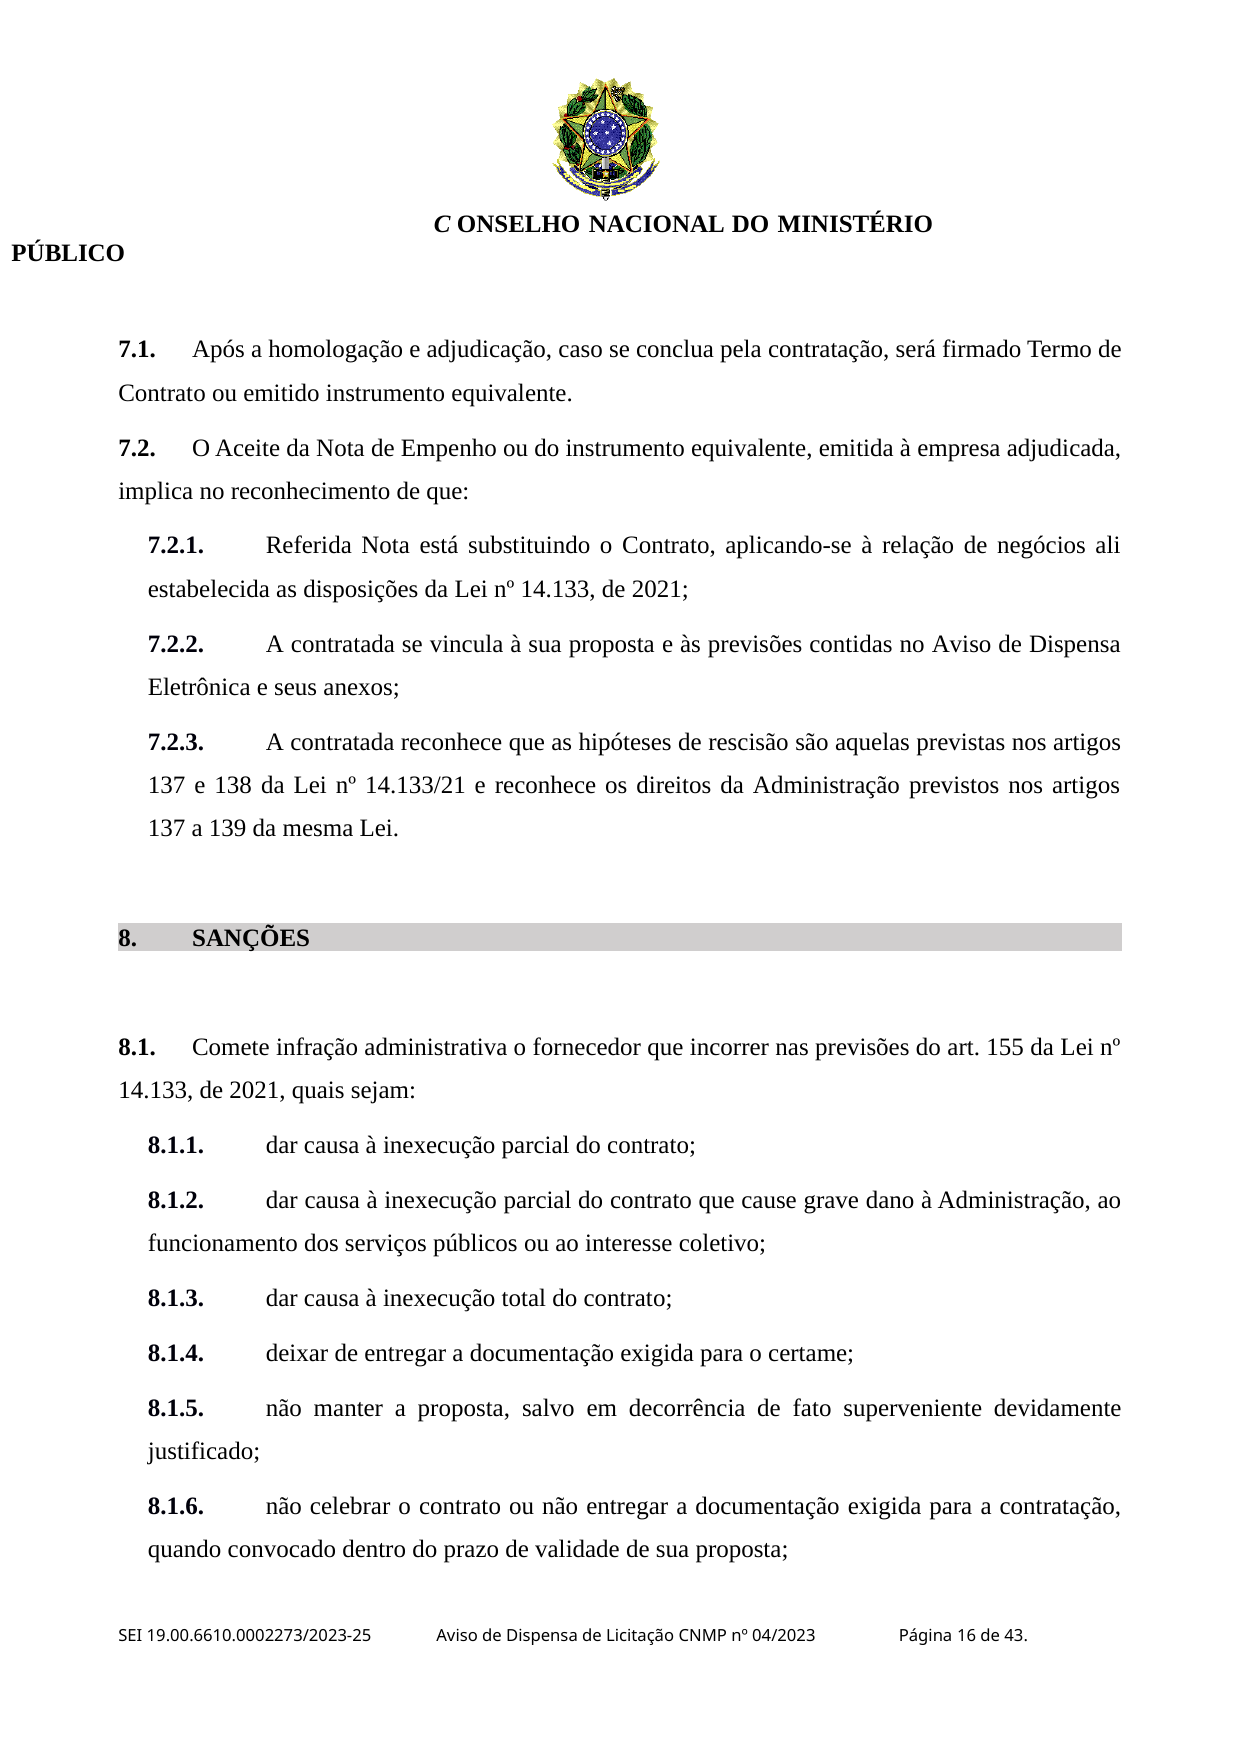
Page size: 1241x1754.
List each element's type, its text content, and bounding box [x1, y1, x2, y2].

list A contratada reconhece que as hipóteses de rescisão são aquelas previstas nos artigos 137 e 138 da Lei nº 14.133/21 e reconhece os direitos da Administração previstos nos artigos 137 a 139 da mesma Lei. [148, 727, 1122, 842]
list dar causa à inexecução parcial do contrato que cause grave dano à Administração, ao funcionamento dos serviços públicos ou ao interesse coletivo; [148, 1185, 1122, 1257]
list não celebrar o contrato ou não entregar a documentação exigida para a contratação, quando convocado dentro do prazo de validade de sua proposta; [148, 1491, 1122, 1563]
list Referida Nota está substituindo o Contrato, aplicando-se à relação de negócios ali estabelecida as disposições da Lei nº 14.133, de 2021; [148, 531, 1122, 602]
list deixar de entregar a documentação exigida para o certame; [148, 1338, 1122, 1367]
list Comete infração administrativa o fornecedor que incorrer nas previsões do art. 155 da Lei nº 14.133, de 2021, quais sejam: [118, 1032, 1122, 1104]
list Após a homologação e adjudicação, caso se conclua pela contratação, será firmado Termo de Contrato ou emitido instrumento equivalente. [118, 334, 1122, 406]
picture [547, 73, 663, 204]
list O Aceite da Nota de Empenho ou do instrumento equivalente, emitida à empresa adjudicada, implica no reconhecimento de que: [118, 433, 1122, 504]
list dar causa à inexecução parcial do contrato; [148, 1131, 1122, 1159]
list não manter a proposta, salvo em decorrência de fato superveniente devidamente justificado; [148, 1393, 1122, 1465]
list SANÇÕES [118, 923, 1122, 951]
list A contratada se vincula à sua proposta e às previsões contidas no Aviso de Dispensa Eletrônica e seus anexos; [148, 629, 1122, 701]
list dar causa à inexecução total do contrato; [148, 1283, 1122, 1312]
